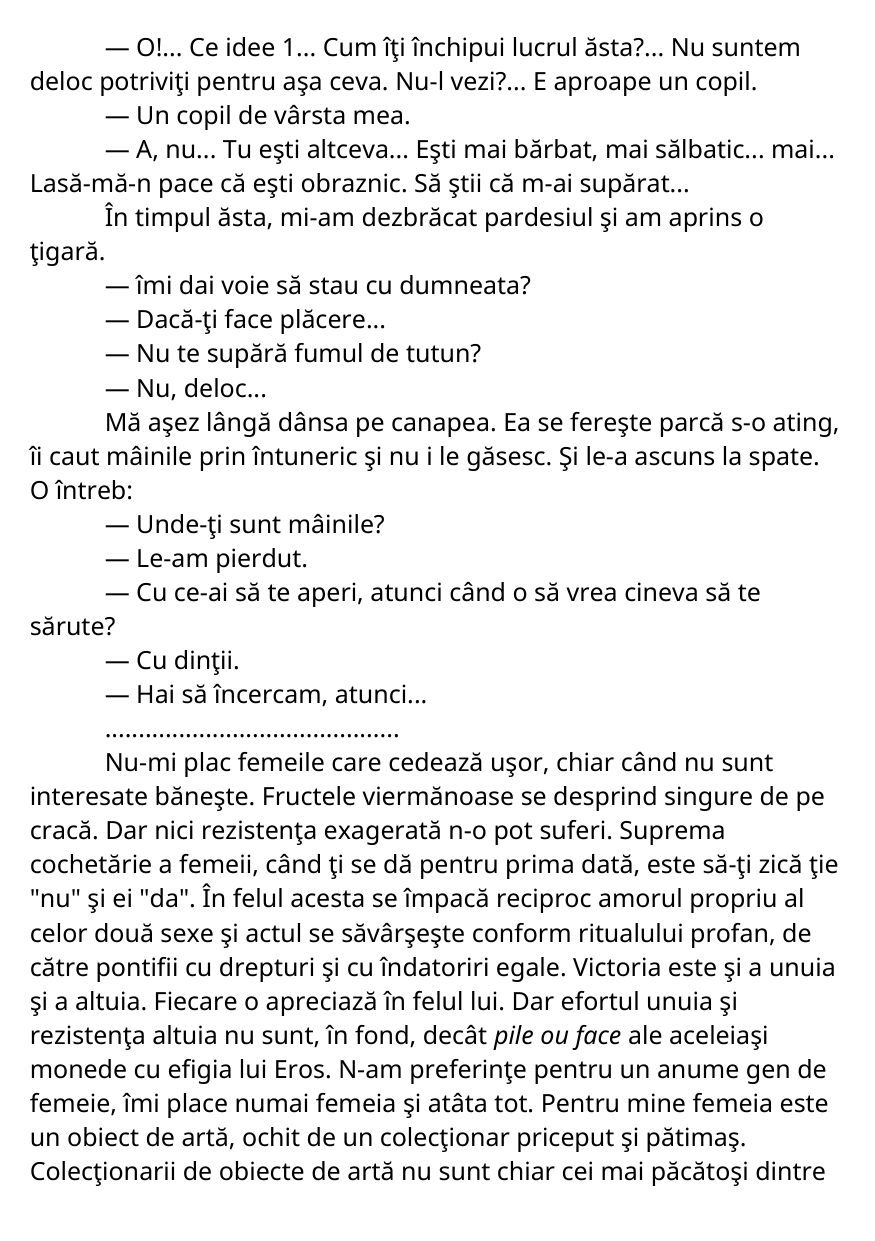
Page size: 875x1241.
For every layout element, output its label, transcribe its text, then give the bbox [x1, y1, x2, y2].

text ― Dacă-ţi face plăcere... [29, 302, 844, 336]
text ― Hai să încercam, atunci... [29, 677, 844, 711]
text ― Nu, deloc... [29, 370, 844, 404]
text În timpul ăsta, mi-am dezbrăcat pardesiul şi am aprins o ţigară. [29, 200, 844, 268]
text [29, 745, 844, 1188]
text ― Un copil de vârsta mea. [29, 98, 844, 132]
text ― A, nu... Tu eşti altceva... Eşti mai bărbat, mai sălbatic... mai... Lasă-mă-n pace că eşti obraznic. Să ştii că m-ai supărat... [29, 132, 844, 200]
text ― Cu ce-ai să te aperi, atunci când o să vrea cineva să te sărute? [29, 574, 844, 643]
text ― O!... Ce idee 1... Cum îţi închipui lucrul ăsta?... Nu suntem deloc potriviţi pentru aşa ceva. Nu-l vezi?... E aproape un copil. [29, 29, 844, 98]
text ― îmi dai voie să stau cu dumneata? [29, 268, 844, 302]
text ― Cu dinţii. [29, 643, 844, 677]
text Mă aşez lângă dânsa pe canapea. Ea se fereşte parcă s-o ating, îi caut mâinile prin întuneric şi nu i le găsesc. Şi le-a ascuns la spate. O întreb: [29, 404, 844, 506]
text ― Nu te supără fumul de tutun? [29, 336, 844, 370]
text ― Unde-ţi sunt mâinile? [29, 506, 844, 541]
text ............................................ [29, 711, 844, 745]
text ― Le-am pierdut. [29, 541, 844, 574]
